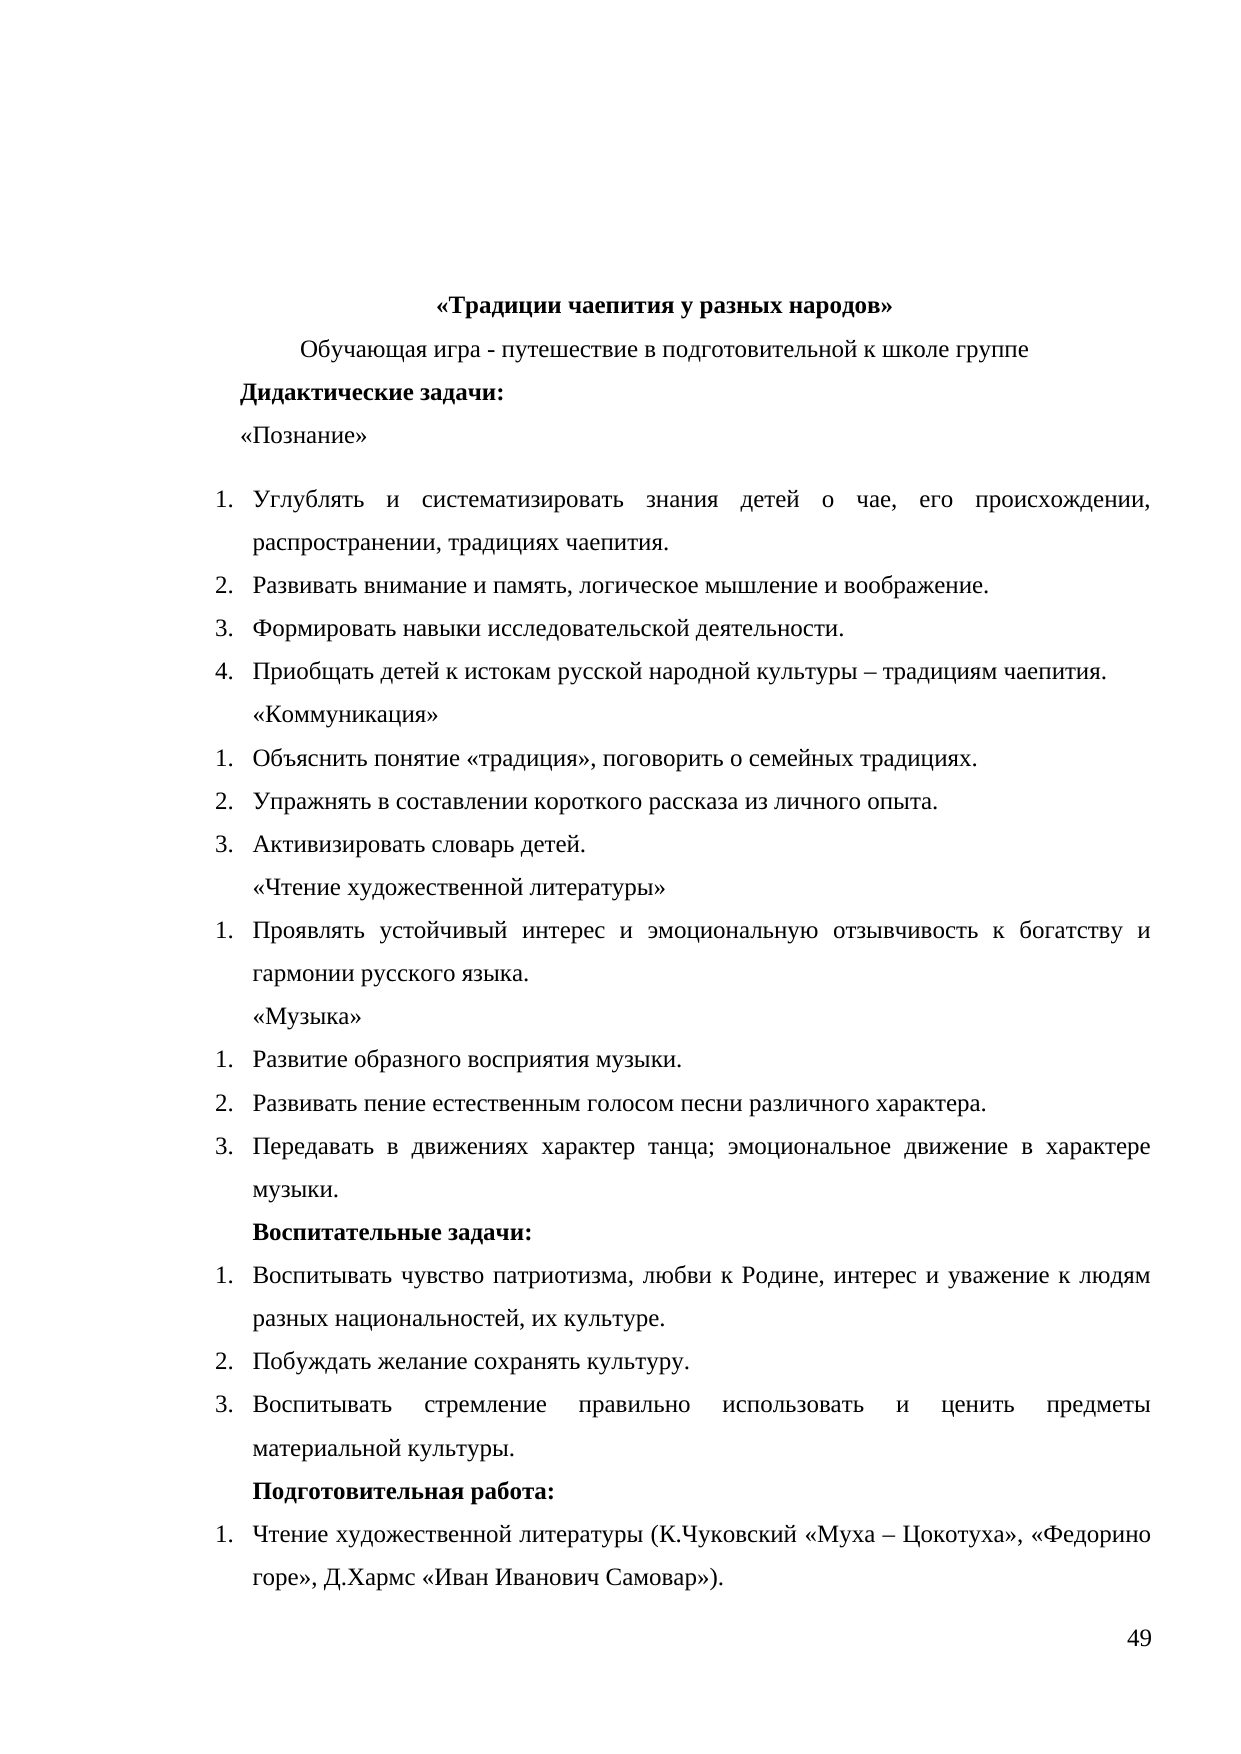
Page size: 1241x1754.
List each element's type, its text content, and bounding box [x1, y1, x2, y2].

list Подготовительная работа: [252, 1476, 1152, 1504]
list «Музыка» [252, 1001, 1152, 1030]
list Активизировать словарь детей. [215, 829, 1152, 858]
list Углублять и систематизировать знания детей о чае, его происхождении, распространении, традициях чаепития. [215, 484, 1152, 556]
list Воспитывать чувство патриотизма, любви к Родине, интерес и уважение к людям разных национальностей, их культуре. [215, 1260, 1152, 1332]
list «Чтение художественной литературы» [252, 872, 1152, 901]
text «Познание» [177, 420, 1152, 449]
list «Коммуникация» [252, 699, 1152, 728]
list Воспитательные задачи: [252, 1217, 1152, 1246]
list Развитие образного восприятия музыки. [215, 1044, 1152, 1073]
text «Традиции чаепития у разных народов» [177, 291, 1152, 319]
text Дидактические задачи: [177, 377, 1152, 406]
list Побуждать желание сохранять культуру. [215, 1346, 1152, 1375]
list Развивать пение естественным голосом песни различного характера. [215, 1088, 1152, 1116]
list Воспитывать стремление правильно использовать и ценить предметы материальной культуры. [215, 1389, 1152, 1461]
list Передавать в движениях характер танца; эмоциональное движение в характере музыки. [215, 1131, 1152, 1203]
list Чтение художественной литературы (К.Чуковский «Муха – Цокотуха», «Федорино горе», Д.Хармс «Иван Иванович Самовар»). [215, 1519, 1152, 1591]
text Обучающая игра - путешествие в подготовительной к школе группе [177, 334, 1152, 362]
list Проявлять устойчивый интерес и эмоциональную отзывчивость к богатству и гармонии русского языка. [215, 915, 1152, 987]
list Формировать навыки исследовательской деятельности. [215, 613, 1152, 642]
list Упражнять в составлении короткого рассказа из личного опыта. [215, 786, 1152, 814]
list Объяснить понятие «традиция», поговорить о семейных традициях. [215, 743, 1152, 771]
list Приобщать детей к истокам русской народной культуры – традициям чаепития. [215, 656, 1152, 685]
list Развивать внимание и память, логическое мышление и воображение. [215, 570, 1152, 599]
